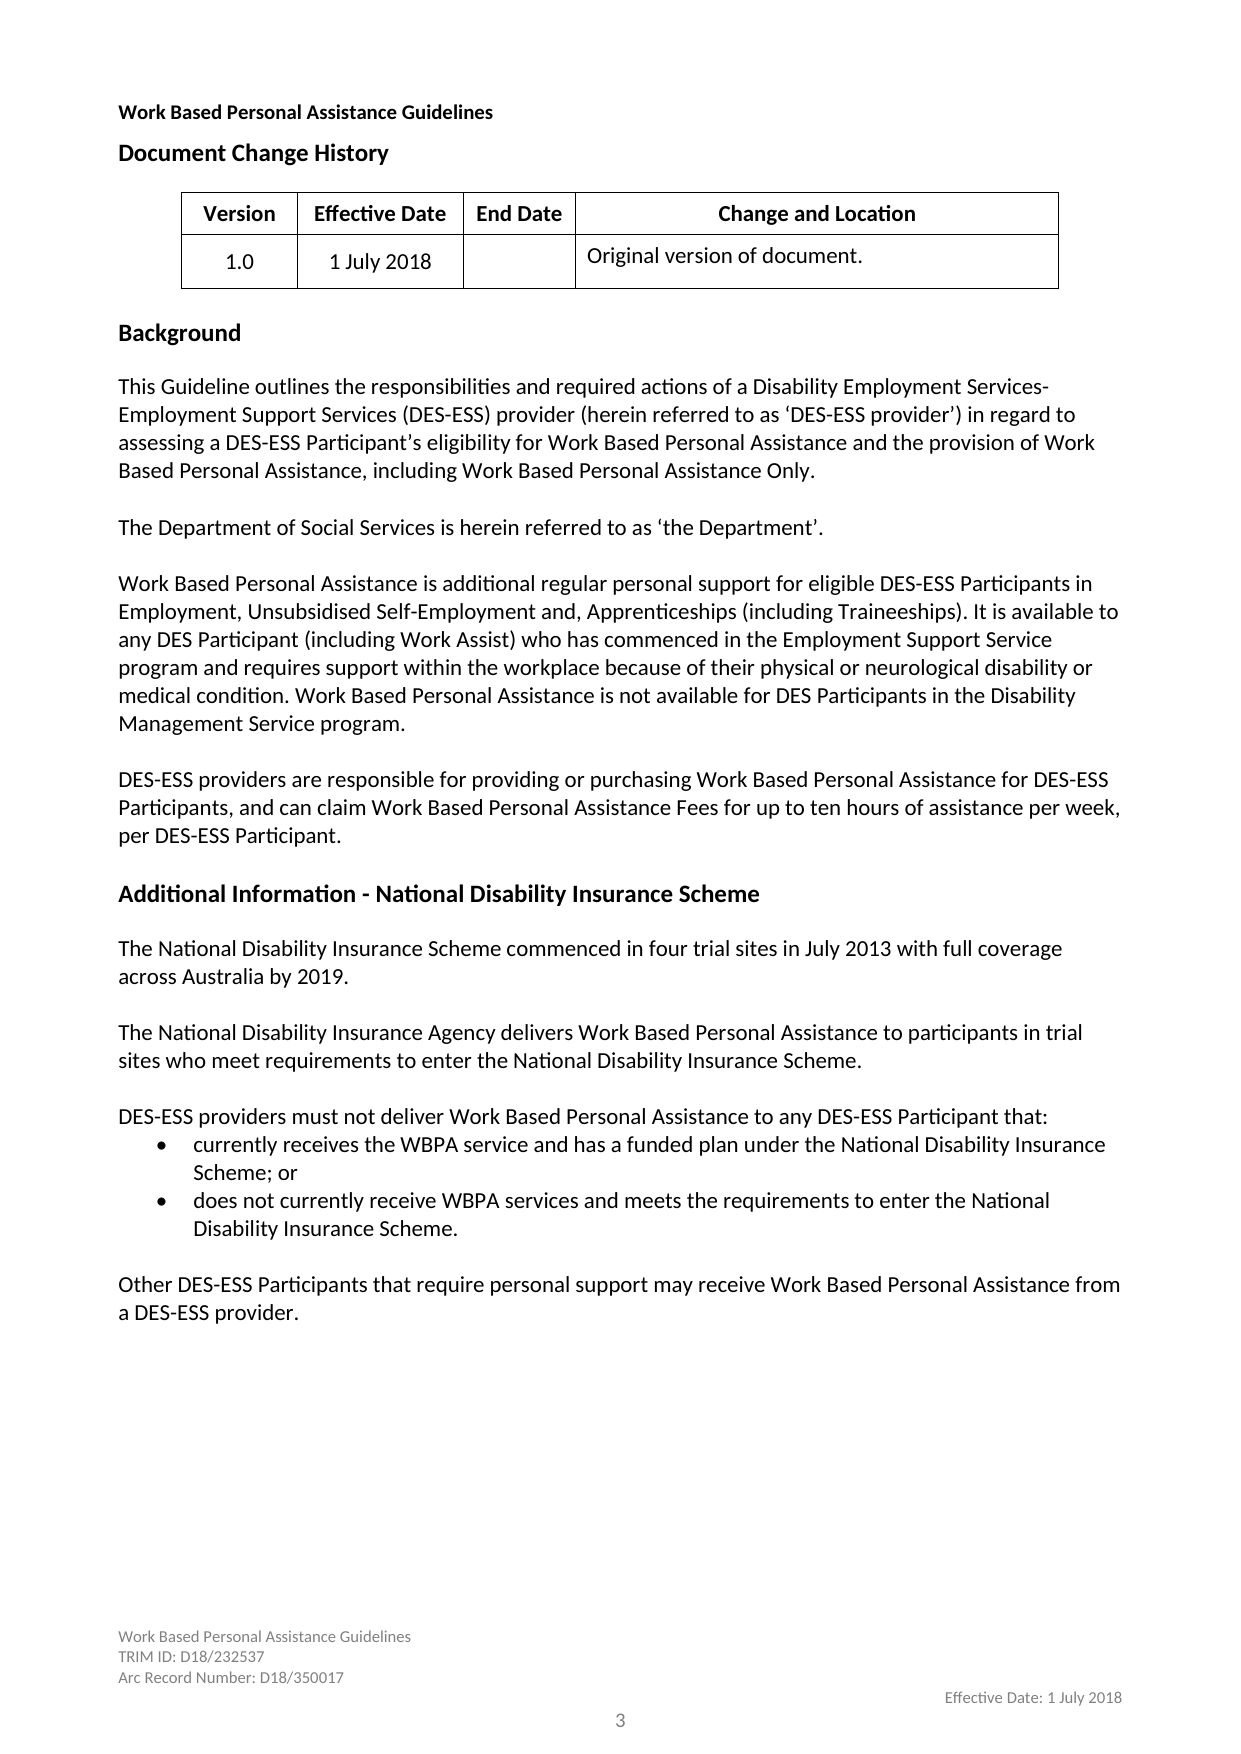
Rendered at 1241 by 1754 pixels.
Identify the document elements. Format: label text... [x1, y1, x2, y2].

table_cell 1 July 2018 [298, 235, 463, 288]
table_header Change and Location [576, 193, 1058, 234]
text Other DES-ESS Participants that require personal support may receive Work Based Personal Assistance from a DES-ESS provider. [118, 1270, 1122, 1326]
text Work Based Personal Assistance Guidelines [118, 99, 1122, 124]
text The National Disability Insurance Agency delivers Work Based Personal Assistance to participants in trial sites who meet requirements to enter the National Disability Insurance Scheme. [118, 1018, 1122, 1074]
table_cell [464, 235, 575, 288]
text The National Disability Insurance Scheme commenced in four trial sites in July 2013 with full coverage across Australia by 2019. [118, 934, 1122, 990]
text DES-ESS providers must not deliver Work Based Personal Assistance to any DES-ESS Participant that: [118, 1102, 1122, 1130]
subtitle Background [118, 317, 1122, 347]
text This Guideline outlines the responsibilities and required actions of a Disability Employment Services- Employment Support Services (DES-ESS) provider (herein referred to as ‘DES-ESS provider’) in regard to assessing a DES-ESS Participant’s eligibility for Work Based Personal Assistance and the provision of Work Based Personal Assistance, including Work Based Personal Assistance Only. [118, 372, 1122, 484]
table_cell 1.0 [182, 235, 297, 288]
text • currently receives the WBPA service and has a funded plan under the National Disability Insurance Scheme; or [156, 1130, 1122, 1186]
text Work Based Personal Assistance is additional regular personal support for eligible DES-ESS Participants in Employment, Unsubsidised Self-Employment and, Apprenticeships (including Traineeships). It is available to any DES Participant (including Work Assist) who has commenced in the Employment Support Service program and requires support within the workplace because of their physical or neurological disability or medical condition. Work Based Personal Assistance is not available for DES Participants in the Disability Management Service program. [118, 569, 1122, 737]
table_header Effective Date [298, 193, 463, 234]
table_cell Original version of document. [576, 235, 1058, 288]
text The Department of Social Services is herein referred to as ‘the Department’. [118, 513, 1122, 541]
text DES-ESS providers are responsible for providing or purchasing Work Based Personal Assistance for DES-ESS Participants, and can claim Work Based Personal Assistance Fees for up to ten hours of assistance per week, per DES-ESS Participant. [118, 766, 1122, 849]
table_header Version [182, 193, 297, 234]
text • does not currently receive WBPA services and meets the requirements to enter the National Disability Insurance Scheme. [156, 1186, 1122, 1242]
subtitle Additional Information - National Disability Insurance Scheme [118, 878, 1122, 909]
table_header End Date [464, 193, 575, 234]
subtitle Document Change History [118, 137, 1122, 167]
